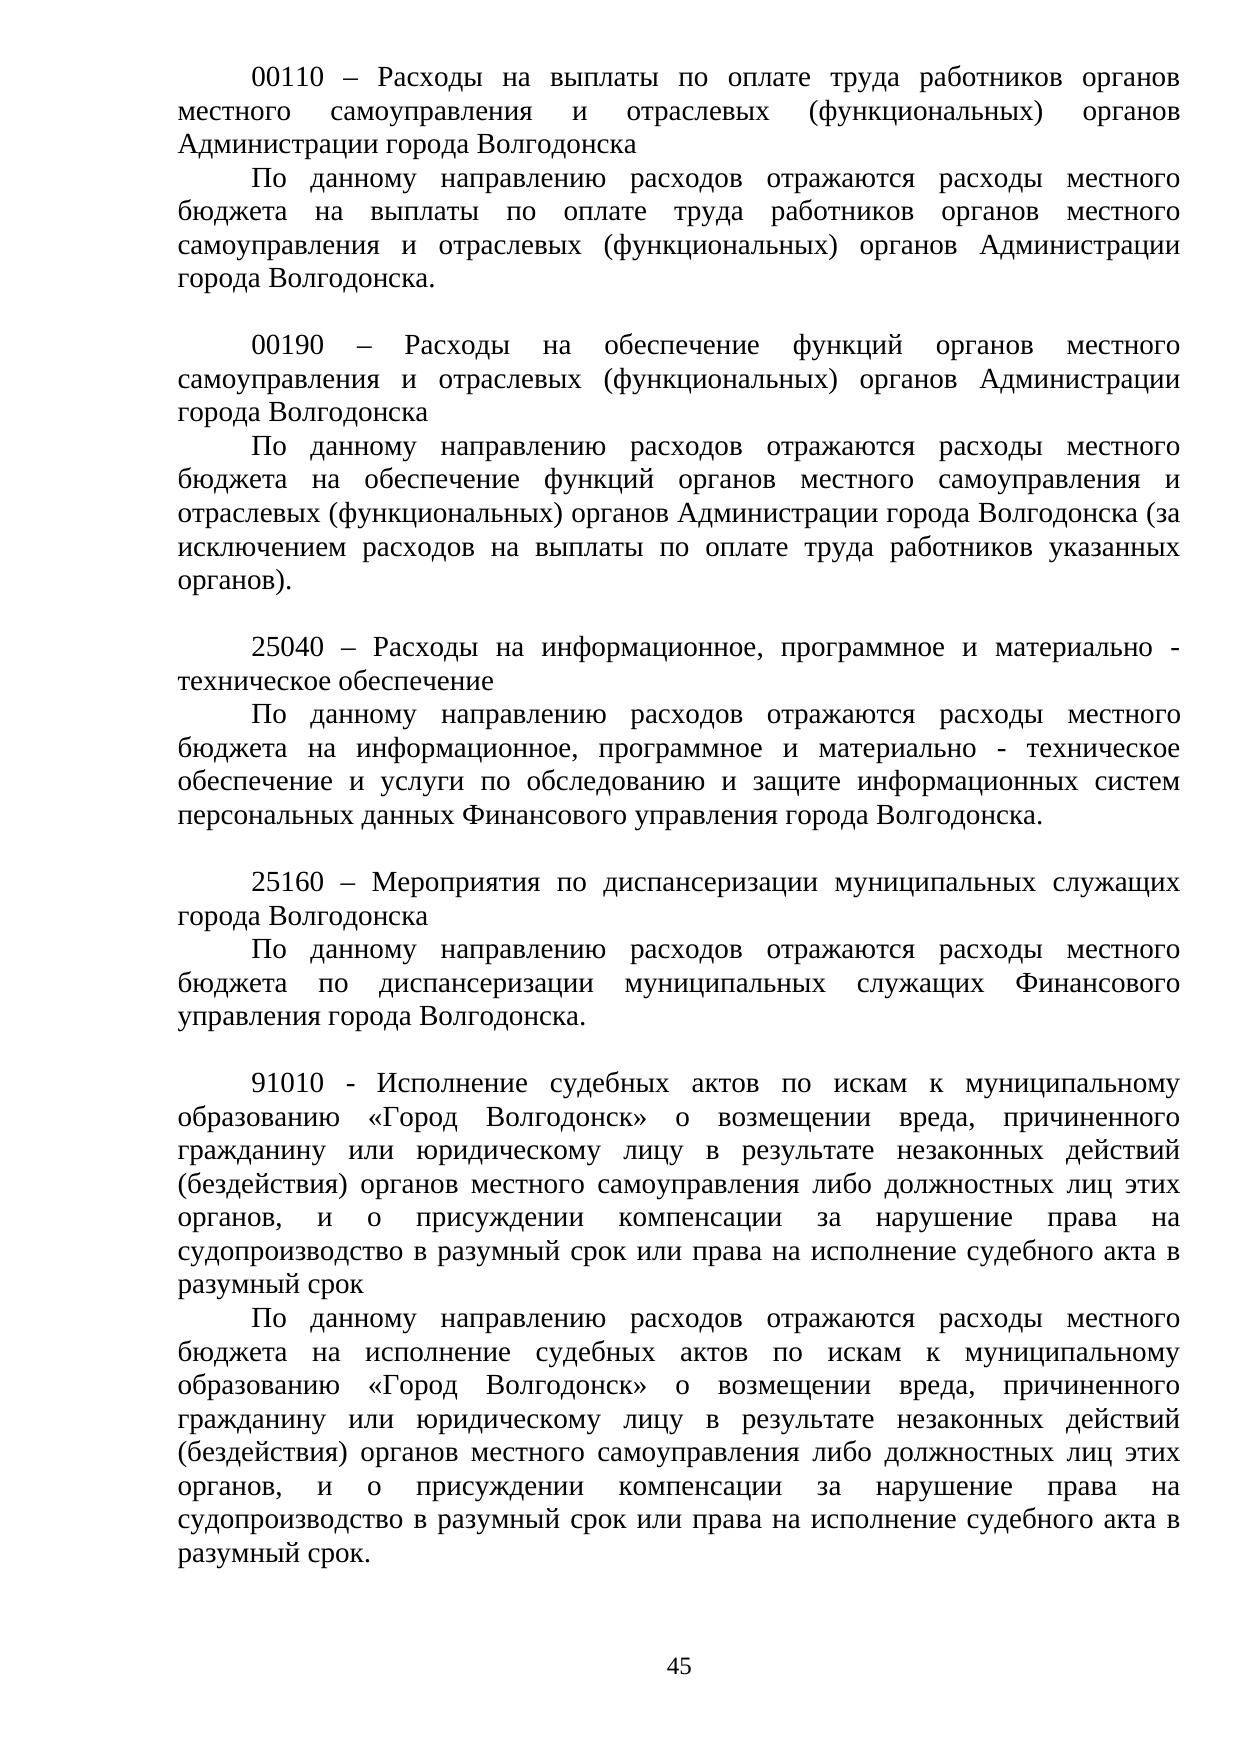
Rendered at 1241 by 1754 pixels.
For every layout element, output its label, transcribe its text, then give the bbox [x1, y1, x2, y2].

text По данному направлению расходов отражаются расходы местного бюджета на исполнение судебных актов по искам к муниципальному образованию «Город Волгодонск» о возмещении вреда, причиненного гражданину или юридическому лицу в результате незаконных действий (бездействия) органов местного самоуправления либо должностных лиц этих органов, и о присуждении компенсации за нарушение права на судопроизводство в разумный срок или права на исполнение судебного акта в разумный срок. [177, 1300, 1181, 1568]
text 25040 – Расходы на информационное, программное и материально -техническое обеспечение [177, 629, 1181, 696]
text 91010 - Исполнение судебных актов по искам к муниципальному образованию «Город Волгодонск» о возмещении вреда, причиненного гражданину или юридическому лицу в результате незаконных действий (бездействия) органов местного самоуправления либо должностных лиц этих органов, и о присуждении компенсации за нарушение права на судопроизводство в разумный срок или права на исполнение судебного акта в разумный срок [177, 1065, 1181, 1300]
text 00110 – Расходы на выплаты по оплате труда работников органов местного самоуправления и отраслевых (функциональных) органов Администрации города Волгодонска [177, 59, 1181, 160]
text 00190 – Расходы на обеспечение функций органов местного самоуправления и отраслевых (функциональных) органов Администрации города Волгодонска [177, 327, 1181, 428]
text По данному направлению расходов отражаются расходы местного бюджета по диспансеризации муниципальных служащих Финансового управления города Волгодонска. [177, 931, 1181, 1032]
text По данному направлению расходов отражаются расходы местного бюджета на обеспечение функций органов местного самоуправления и отраслевых (функциональных) органов Администрации города Волгодонска (за исключением расходов на выплаты по оплате труда работников указанных органов). [177, 428, 1181, 596]
text По данному направлению расходов отражаются расходы местного бюджета на информационное, программное и материально - техническое обеспечение и услуги по обследованию и защите информационных систем персональных данных Финансового управления города Волгодонска. [177, 696, 1181, 831]
text 25160 – Мероприятия по диспансеризации муниципальных служащих города Волгодонска [177, 864, 1181, 931]
text По данному направлению расходов отражаются расходы местного бюджета на выплаты по оплате труда работников органов местного самоуправления и отраслевых (функциональных) органов Администрации города Волгодонска. [177, 160, 1181, 294]
